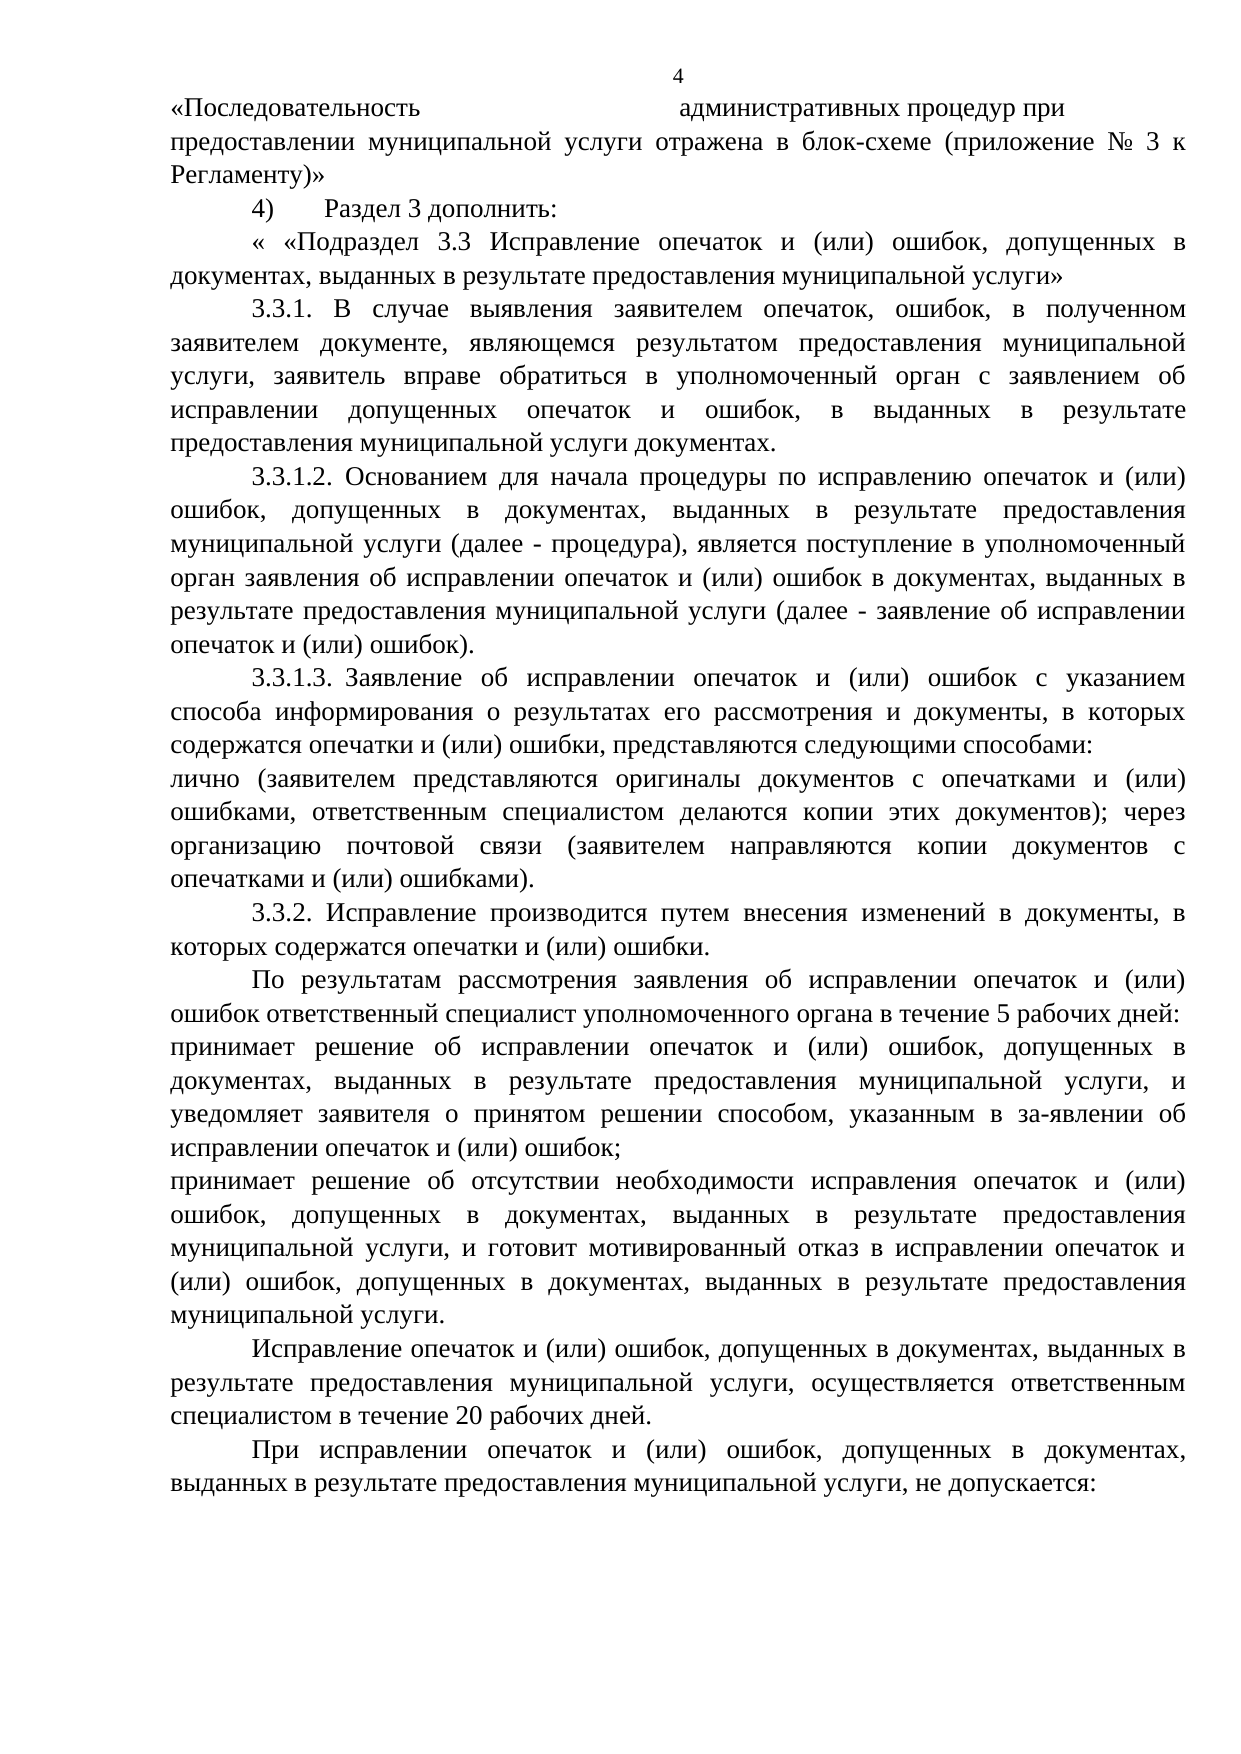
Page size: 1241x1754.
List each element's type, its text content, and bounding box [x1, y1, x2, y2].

text «Последовательность административных процедур при [170, 90, 1187, 123]
text При исправлении опечаток и (или) ошибок, допущенных в документах, выданных в результате предоставления муниципальной услуги, не допускается: [170, 1431, 1187, 1498]
text « «Подраздел 3.3 Исправление опечаток и (или) ошибок, допущенных в документах, выданных в результате предоставления муниципальной услуги» [170, 224, 1187, 291]
text предоставлении муниципальной услуги отражена в блок-схеме (приложение № 3 к Регламенту)» [170, 123, 1187, 190]
text принимает решение об отсутствии необходимости исправления опечаток и (или) ошибок, допущенных в документах, выданных в результате предоставления муниципальной услуги, и готовит мотивированный отказ в исправлении опечаток и (или) ошибок, допущенных в документах, выданных в результате предоставления муниципальной услуги. [170, 1163, 1187, 1331]
text лично (заявителем представляются оригиналы документов с опечатками и (или) ошибками, ответственным специалистом делаются копии этих документов); через организацию почтовой связи (заявителем направляются копии документов с опечатками и (или) ошибками). [170, 761, 1187, 895]
text 3.3.2. Исправление производится путем внесения изменений в документы, в которых содержатся опечатки и (или) ошибки. [170, 895, 1187, 962]
text 3.3.1. В случае выявления заявителем опечаток, ошибок, в полученном заявителем документе, являющемся результатом предоставления муниципальной услуги, заявитель вправе обратиться в уполномоченный орган с заявлением об исправлении допущенных опечаток и ошибок, в выданных в результате предоставления муниципальной услуги документах. [170, 291, 1187, 459]
text Исправление опечаток и (или) ошибок, допущенных в документах, выданных в результате предоставления муниципальной услуги, осуществляется ответственным специалистом в течение 20 рабочих дней. [170, 1331, 1187, 1431]
list Раздел 3 дополнить: [170, 190, 1187, 224]
list Основанием для начала процедуры по исправлению опечаток и (или) ошибок, допущенных в документах, выданных в результате предоставления муниципальной услуги (далее - процедура), является поступление в уполномоченный орган заявления об исправлении опечаток и (или) ошибок в документах, выданных в результате предоставления муниципальной услуги (далее - заявление об исправлении опечаток и (или) ошибок). [170, 459, 1187, 660]
text По результатам рассмотрения заявления об исправлении опечаток и (или) ошибок ответственный специалист уполномоченного органа в течение 5 рабочих дней: [170, 962, 1187, 1029]
list Заявление об исправлении опечаток и (или) ошибок с указанием способа информирования о результатах его рассмотрения и документы, в которых содержатся опечатки и (или) ошибки, представляются следующими способами: [170, 660, 1187, 761]
text принимает решение об исправлении опечаток и (или) ошибок, допущенных в документах, выданных в результате предоставления муниципальной услуги, и уведомляет заявителя о принятом решении способом, указанным в за-явлении об исправлении опечаток и (или) ошибок; [170, 1029, 1187, 1163]
